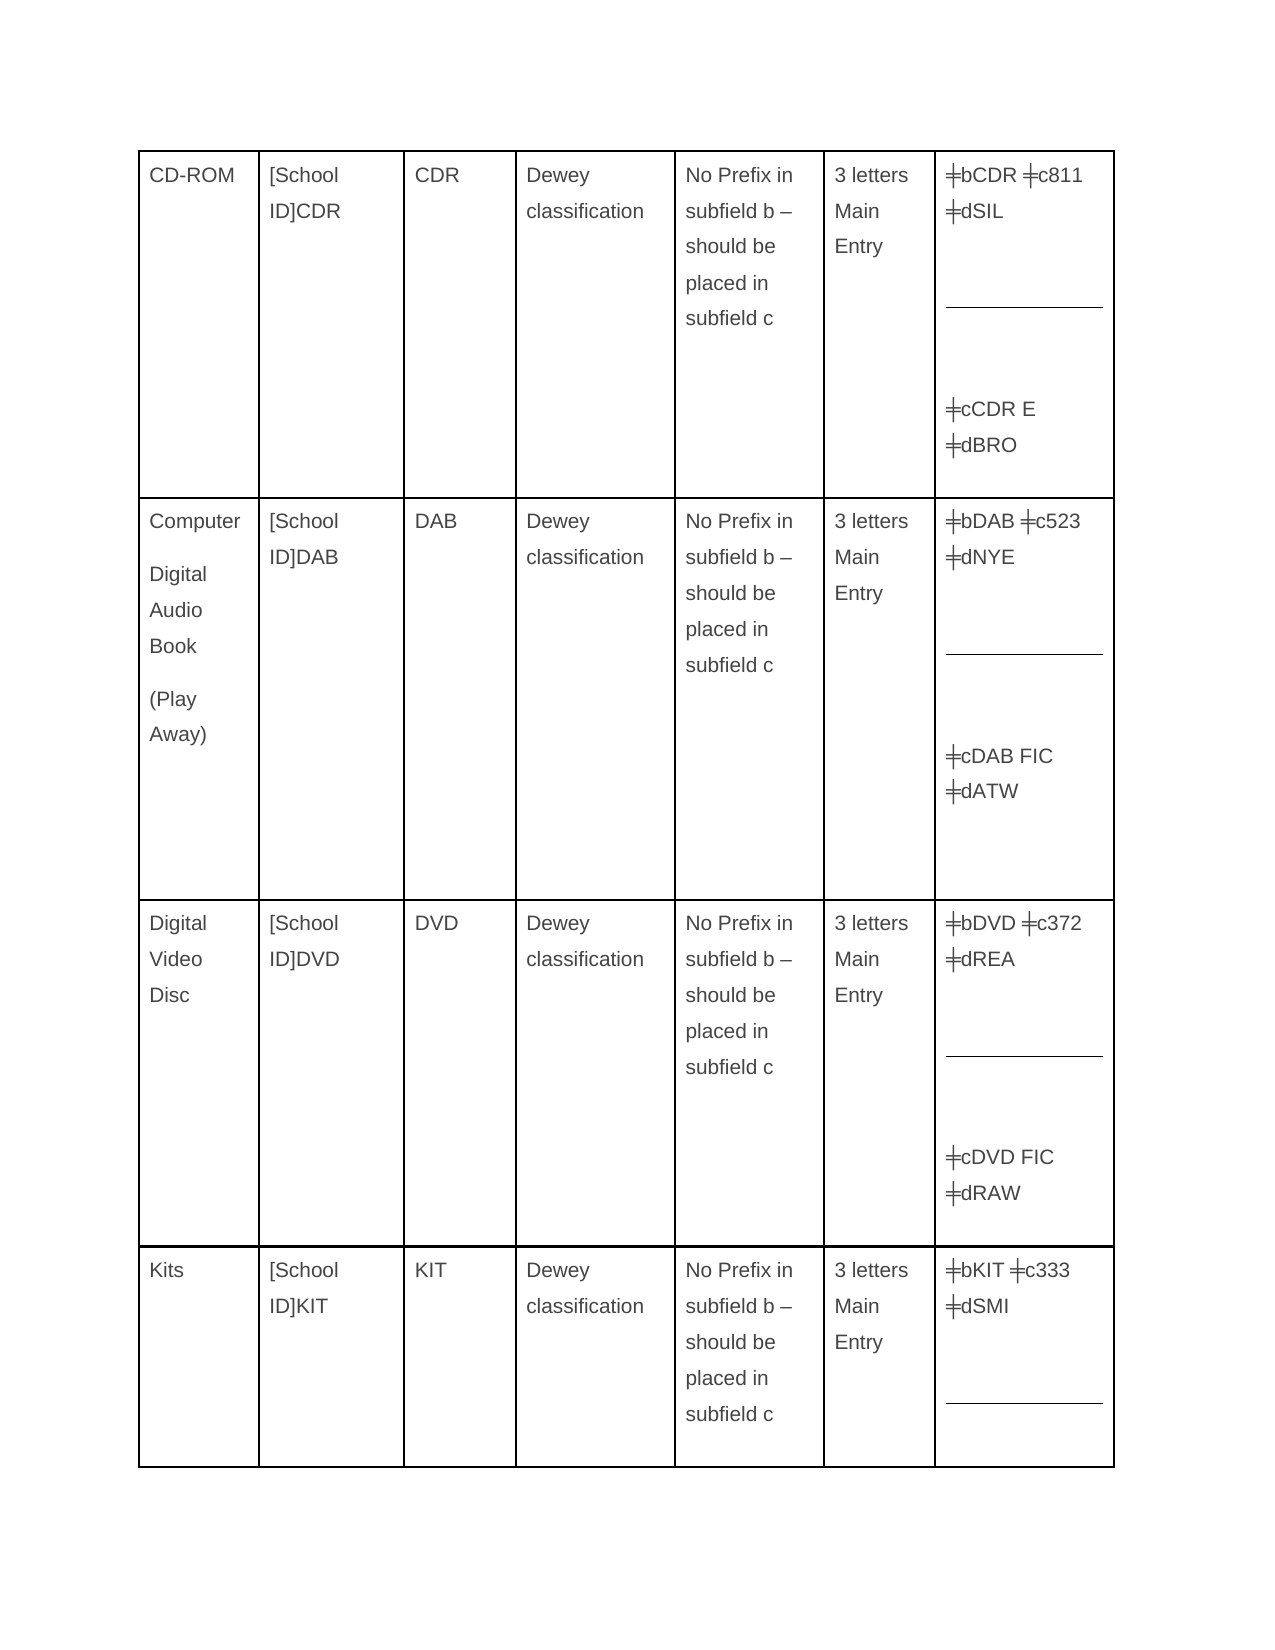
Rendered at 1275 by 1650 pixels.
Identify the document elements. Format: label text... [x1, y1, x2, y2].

table_cell CD-ROM [140, 152, 258, 497]
table_cell 3 letters Main Entry [825, 499, 934, 898]
table_cell [School ID]KIT [260, 1248, 403, 1466]
table_cell CDR [405, 152, 515, 497]
table_cell No Prefix in subfield b – should be placed in subfield c [676, 499, 823, 898]
table_cell DAB [405, 499, 515, 898]
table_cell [517, 1248, 674, 1466]
table_cell Dewey classification [517, 901, 674, 1245]
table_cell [825, 152, 934, 497]
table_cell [825, 1248, 934, 1466]
table_cell ╪bDAB ╪c523 ╪dNYE ╪cDAB FIC ╪dATW [936, 499, 1113, 898]
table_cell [936, 1248, 1113, 1466]
table_cell KIT [405, 1248, 515, 1466]
table_cell Dewey classification [517, 499, 674, 898]
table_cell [676, 901, 823, 1245]
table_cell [517, 152, 674, 497]
table_cell DVD [405, 901, 515, 1245]
table_cell [School ID]DAB [260, 499, 403, 898]
table_cell [School ID]DVD [260, 901, 403, 1245]
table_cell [676, 1248, 823, 1466]
table_cell Kits [140, 1248, 258, 1466]
table_cell Digital Video Disc [140, 901, 258, 1245]
table_cell ╪bCDR ╪c811 ╪dSIL ╪cCDR E ╪dBRO [936, 152, 1113, 497]
table_cell ╪bDVD ╪c372 ╪dREA ╪cDVD FIC ╪dRAW [936, 901, 1113, 1245]
table_cell Computer Digital Audio Book (Play Away) [140, 499, 258, 898]
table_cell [676, 152, 823, 497]
table_cell [School ID]CDR [260, 152, 403, 497]
table_cell 3 letters Main Entry [825, 901, 934, 1245]
